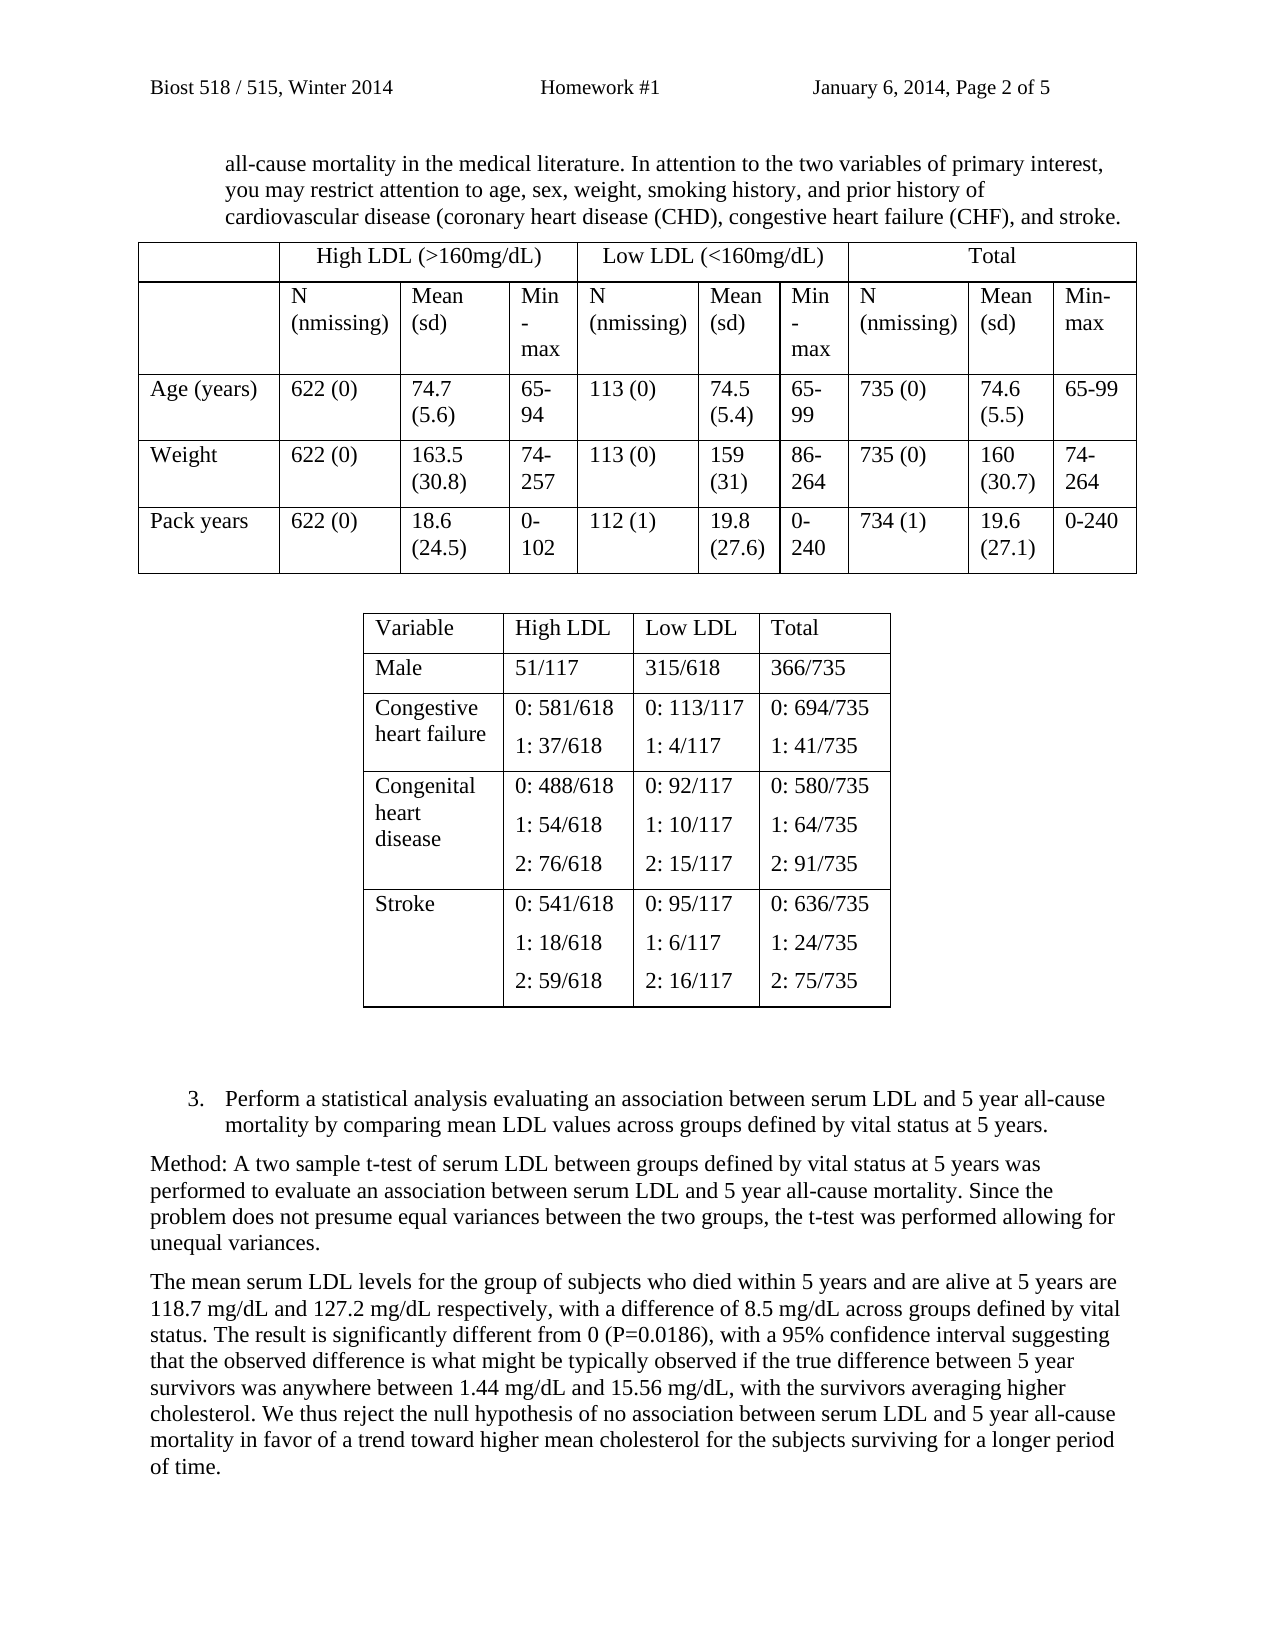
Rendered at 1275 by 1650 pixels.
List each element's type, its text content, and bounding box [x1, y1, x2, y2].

table_header [139, 243, 279, 281]
table_cell 0: 580/735 1: 64/735 2: 91/735 [760, 772, 890, 889]
table_header Total [849, 243, 1136, 281]
table_header Low LDL (<160mg/dL) [578, 243, 848, 281]
table_cell 74-257 [510, 441, 577, 507]
table_cell N (nmissing) [280, 283, 400, 374]
table_cell [139, 283, 279, 374]
table_cell 160 (30.7) [969, 441, 1053, 507]
table_cell 0: 581/618 1: 37/618 [504, 694, 633, 771]
table_cell 0: 92/117 1: 10/117 2: 15/117 [634, 772, 759, 889]
table_cell 74.5 (5.4) [699, 375, 779, 440]
table_cell Stroke [364, 890, 503, 1006]
table_cell 734 (1) [849, 508, 968, 573]
table_header High LDL (>160mg/dL) [280, 243, 577, 281]
table_cell Min-max [1054, 283, 1136, 374]
table_cell 366/735 [760, 654, 890, 692]
table_cell 0-240 [1054, 508, 1136, 573]
table_cell 19.6 (27.1) [969, 508, 1053, 573]
table_cell 0: 636/735 1: 24/735 2: 75/735 [760, 890, 890, 1006]
table_cell 74.6 (5.5) [969, 375, 1053, 440]
table_cell Age (years) [139, 375, 279, 440]
table_cell 65-99 [1054, 375, 1136, 440]
list Perform a statistical analysis evaluating an association between serum LDL and 5 year all-cause mortality by comparing mean LDL values across groups defined by vital status at 5 years. [187, 1085, 1125, 1138]
table_cell 0: 95/117 1: 6/117 2: 16/117 [634, 890, 759, 1006]
table_cell 0: 541/618 1: 18/618 2: 59/618 [504, 890, 633, 1006]
table_cell 0-240 [781, 508, 848, 573]
table_cell 0: 488/618 1: 54/618 2: 76/618 [504, 772, 633, 889]
table_cell 19.8 (27.6) [699, 508, 779, 573]
table_cell Male [364, 654, 503, 692]
table_cell 622 (0) [280, 508, 400, 573]
table_cell 0: 694/735 1: 41/735 [760, 694, 890, 771]
table_cell 74-264 [1054, 441, 1136, 507]
table_cell 113 (0) [578, 441, 698, 507]
table_header Low LDL [634, 614, 759, 653]
table_cell 112 (1) [578, 508, 698, 573]
table_cell Pack years [139, 508, 279, 573]
table_cell 18.6 (24.5) [401, 508, 509, 573]
table_cell 315/618 [634, 654, 759, 692]
table_cell 622 (0) [280, 441, 400, 507]
table_cell 65-99 [781, 375, 848, 440]
table_cell 51/117 [504, 654, 633, 692]
table_cell Mean (sd) [401, 283, 509, 374]
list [187, 150, 1125, 229]
table_cell 0: 113/117 1: 4/117 [634, 694, 759, 771]
table_cell 735 (0) [849, 375, 968, 440]
table_cell 159 (31) [699, 441, 779, 507]
text Method: A two sample t-test of serum LDL between groups defined by vital status at 5 years was performed to evaluate an association between serum LDL and 5 year all-cause mortality. Since the problem does not presume equal variances between the two groups, the t-test was performed allowing for unequal variances. [150, 1150, 1125, 1256]
table_cell 65-94 [510, 375, 577, 440]
table_cell Congenital heart disease [364, 772, 503, 889]
table_cell 113 (0) [578, 375, 698, 440]
table_header Total [760, 614, 890, 653]
table_header Variable [364, 614, 503, 653]
table_cell Min-max [781, 283, 848, 374]
table_cell 86-264 [781, 441, 848, 507]
table_cell 163.5 (30.8) [401, 441, 509, 507]
table_cell Weight [139, 441, 279, 507]
text The mean serum LDL levels for the group of subjects who died within 5 years and are alive at 5 years are 118.7 mg/dL and 127.2 mg/dL respectively, with a difference of 8.5 mg/dL across groups defined by vital status. The result is significantly different from 0 (P=0.0186), with a 95% confidence interval suggesting that the observed difference is what might be typically observed if the true difference between 5 year survivors was anywhere between 1.44 mg/dL and 15.56 mg/dL, with the survivors averaging higher cholesterol. We thus reject the null hypothesis of no association between serum LDL and 5 year all-cause mortality in favor of a trend toward higher mean cholesterol for the subjects surviving for a longer period of time. [150, 1268, 1125, 1479]
table_cell 622 (0) [280, 375, 400, 440]
table_cell 735 (0) [849, 441, 968, 507]
table_cell N (nmissing) [849, 283, 968, 374]
table_cell Congestive heart failure [364, 694, 503, 771]
table_header High LDL [504, 614, 633, 653]
table_cell Mean (sd) [969, 283, 1053, 374]
table_cell 74.7 (5.6) [401, 375, 509, 440]
table_cell Mean (sd) [699, 283, 779, 374]
table_cell N (nmissing) [578, 283, 698, 374]
table_cell 0-102 [510, 508, 577, 573]
table_cell Min-max [510, 283, 577, 374]
